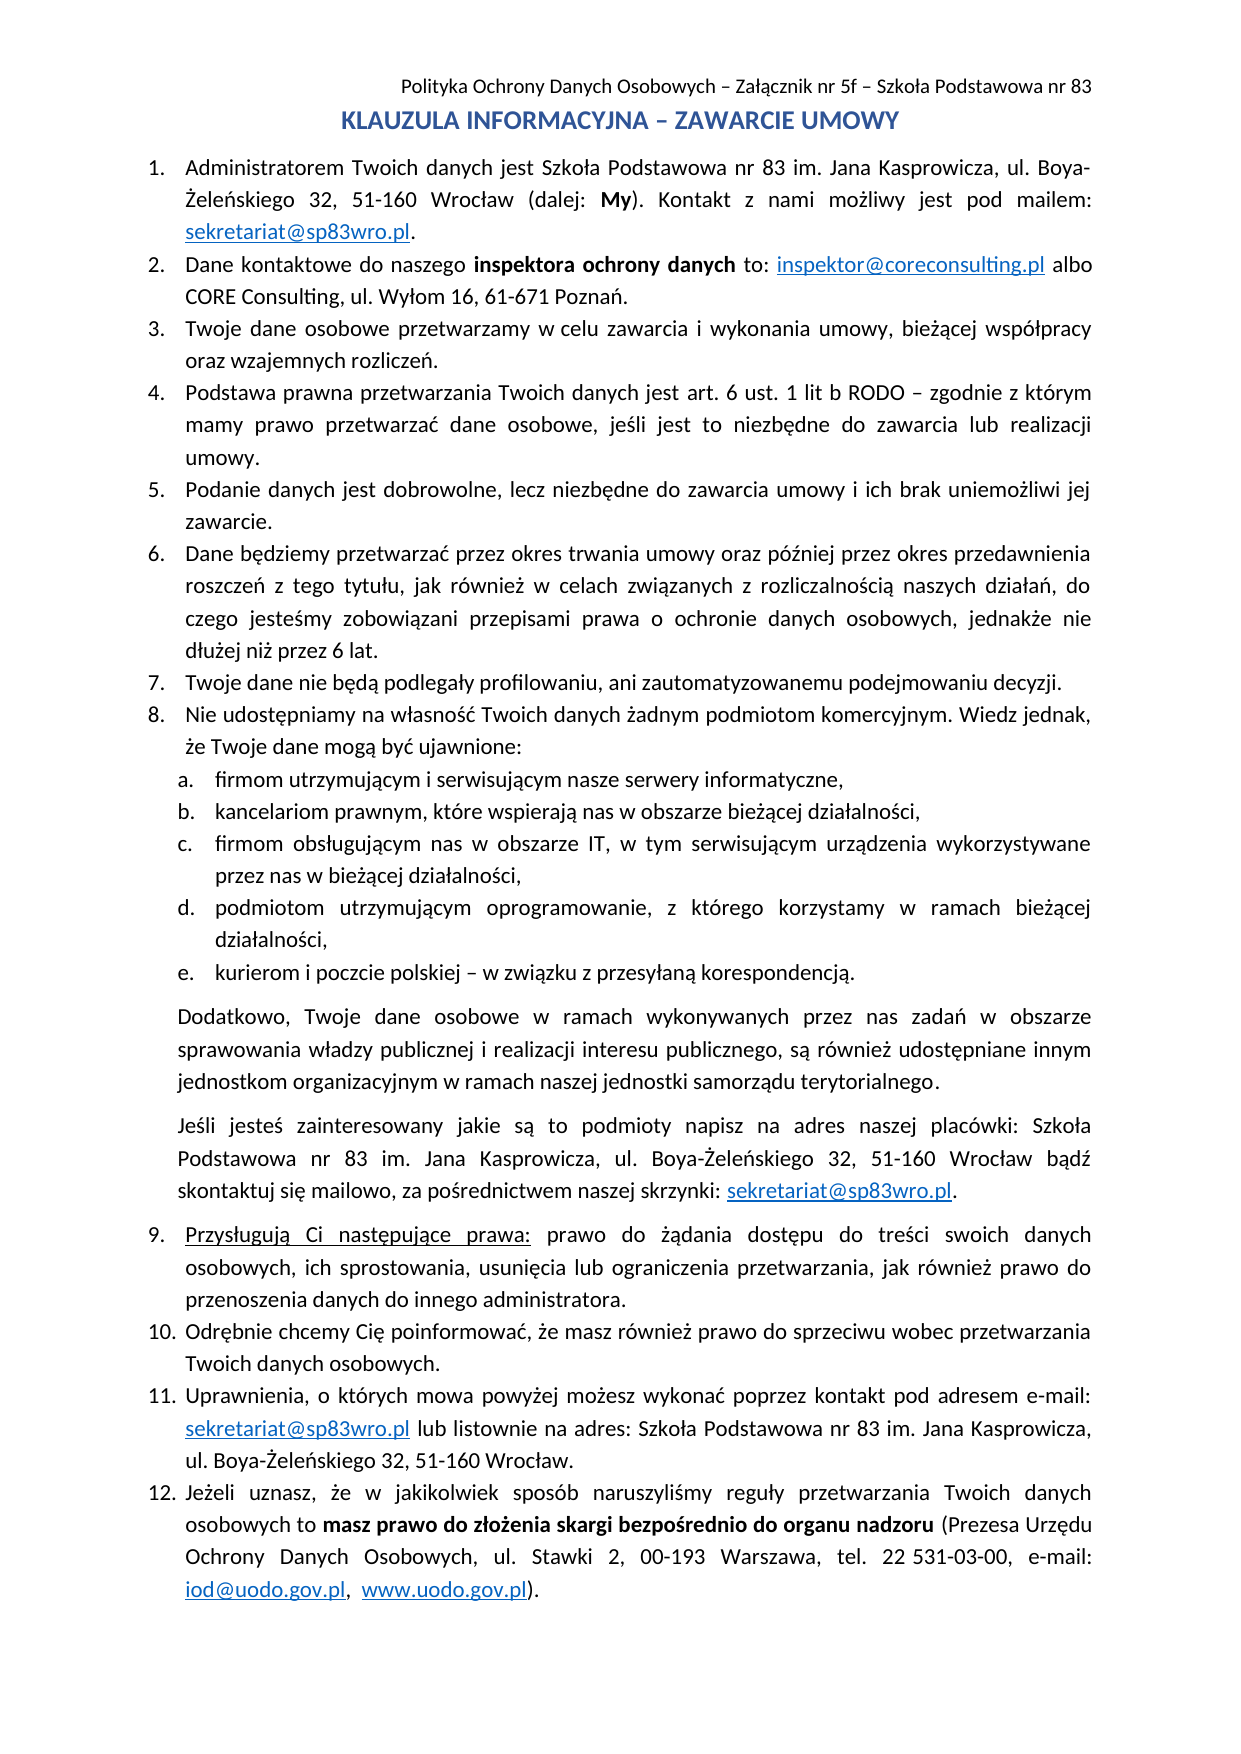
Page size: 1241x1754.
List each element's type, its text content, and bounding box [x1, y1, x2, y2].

list firmom obsługującym nas w obszarze IT, w tym serwisującym urządzenia wykorzystywane przez nas w bieżącej działalności, [177, 829, 1093, 889]
list Twoje dane osobowe przetwarzamy w celu zawarcia i wykonania umowy, bieżącej współpracy oraz wzajemnych rozliczeń. [148, 314, 1093, 374]
text KLAUZULA INFORMACYJNA – ZAWARCIE UMOWY [148, 103, 1093, 136]
list Jeżeli uznasz, że w jakikolwiek sposób naruszyliśmy reguły przetwarzania Twoich danych osobowych to masz prawo do złożenia skargi bezpośrednio do organu nadzoru (Prezesa Urzędu Ochrony Danych Osobowych, ul. Stawki 2, 00-193 Warszawa, tel. 22 531-03-00, e-mail: iod@uodo.gov.pl, www.uodo.gov.pl). [148, 1478, 1093, 1603]
list Podstawa prawna przetwarzania Twoich danych jest art. 6 ust. 1 lit b RODO – zgodnie z którym mamy prawo przetwarzać dane osobowe, jeśli jest to niezbędne do zawarcia lub realizacji umowy. [148, 378, 1093, 471]
list Twoje dane nie będą podlegały profilowaniu, ani zautomatyzowanemu podejmowaniu decyzji. [148, 668, 1093, 696]
text Dodatkowo, Twoje dane osobowe w ramach wykonywanych przez nas zadań w obszarze sprawowania władzy publicznej i realizacji interesu publicznego, są również udostępniane innym jednostkom organizacyjnym w ramach naszej jednostki samorządu terytorialnego. [177, 1002, 1093, 1095]
list Dane kontaktowe do naszego inspektora ochrony danych to: inspektor@coreconsulting.pl albo CORE Consulting, ul. Wyłom 16, 61-671 Poznań. [148, 250, 1093, 310]
list Podanie danych jest dobrowolne, lecz niezbędne do zawarcia umowy i ich brak uniemożliwi jej zawarcie. [148, 475, 1093, 535]
list Przysługują Ci następujące prawa: prawo do żądania dostępu do treści swoich danych osobowych, ich sprostowania, usunięcia lub ograniczenia przetwarzania, jak również prawo do przenoszenia danych do innego administratora. [148, 1221, 1093, 1313]
text Jeśli jesteś zainteresowany jakie są to podmioty napisz na adres naszej placówki: Szkoła Podstawowa nr 83 im. Jana Kasprowicza, ul. Boya-Żeleńskiego 32, 51-160 Wrocław bądź skontaktuj się mailowo, za pośrednictwem naszej skrzynki: sekretariat@sp83wro.pl. [177, 1112, 1093, 1204]
list Administratorem Twoich danych jest Szkoła Podstawowa nr 83 im. Jana Kasprowicza, ul. Boya-Żeleńskiego 32, 51-160 Wrocław (dalej: My). Kontakt z nami możliwy jest pod mailem: sekretariat@sp83wro.pl. [148, 153, 1093, 246]
list firmom utrzymującym i serwisującym nasze serwery informatyczne, [177, 765, 1093, 793]
list podmiotom utrzymującym oprogramowanie, z którego korzystamy w ramach bieżącej działalności, [177, 893, 1093, 954]
list kurierom i poczcie polskiej – w związku z przesyłaną korespondencją. [177, 958, 1093, 986]
list Odrębnie chcemy Cię poinformować, że masz również prawo do sprzeciwu wobec przetwarzania Twoich danych osobowych. [148, 1317, 1093, 1377]
list Dane będziemy przetwarzać przez okres trwania umowy oraz później przez okres przedawnienia roszczeń z tego tytułu, jak również w celach związanych z rozliczalnością naszych działań, do czego jesteśmy zobowiązani przepisami prawa o ochronie danych osobowych, jednakże nie dłużej niż przez 6 lat. [148, 539, 1093, 664]
list kancelariom prawnym, które wspierają nas w obszarze bieżącej działalności, [177, 797, 1093, 825]
list Uprawnienia, o których mowa powyżej możesz wykonać poprzez kontakt pod adresem e-mail: sekretariat@sp83wro.pl lub listownie na adres: Szkoła Podstawowa nr 83 im. Jana Kasprowicza, ul. Boya-Żeleńskiego 32, 51-160 Wrocław. [148, 1382, 1093, 1474]
list Nie udostępniamy na własność Twoich danych żadnym podmiotom komercyjnym. Wiedz jednak, że Twoje dane mogą być ujawnione: [148, 700, 1093, 761]
